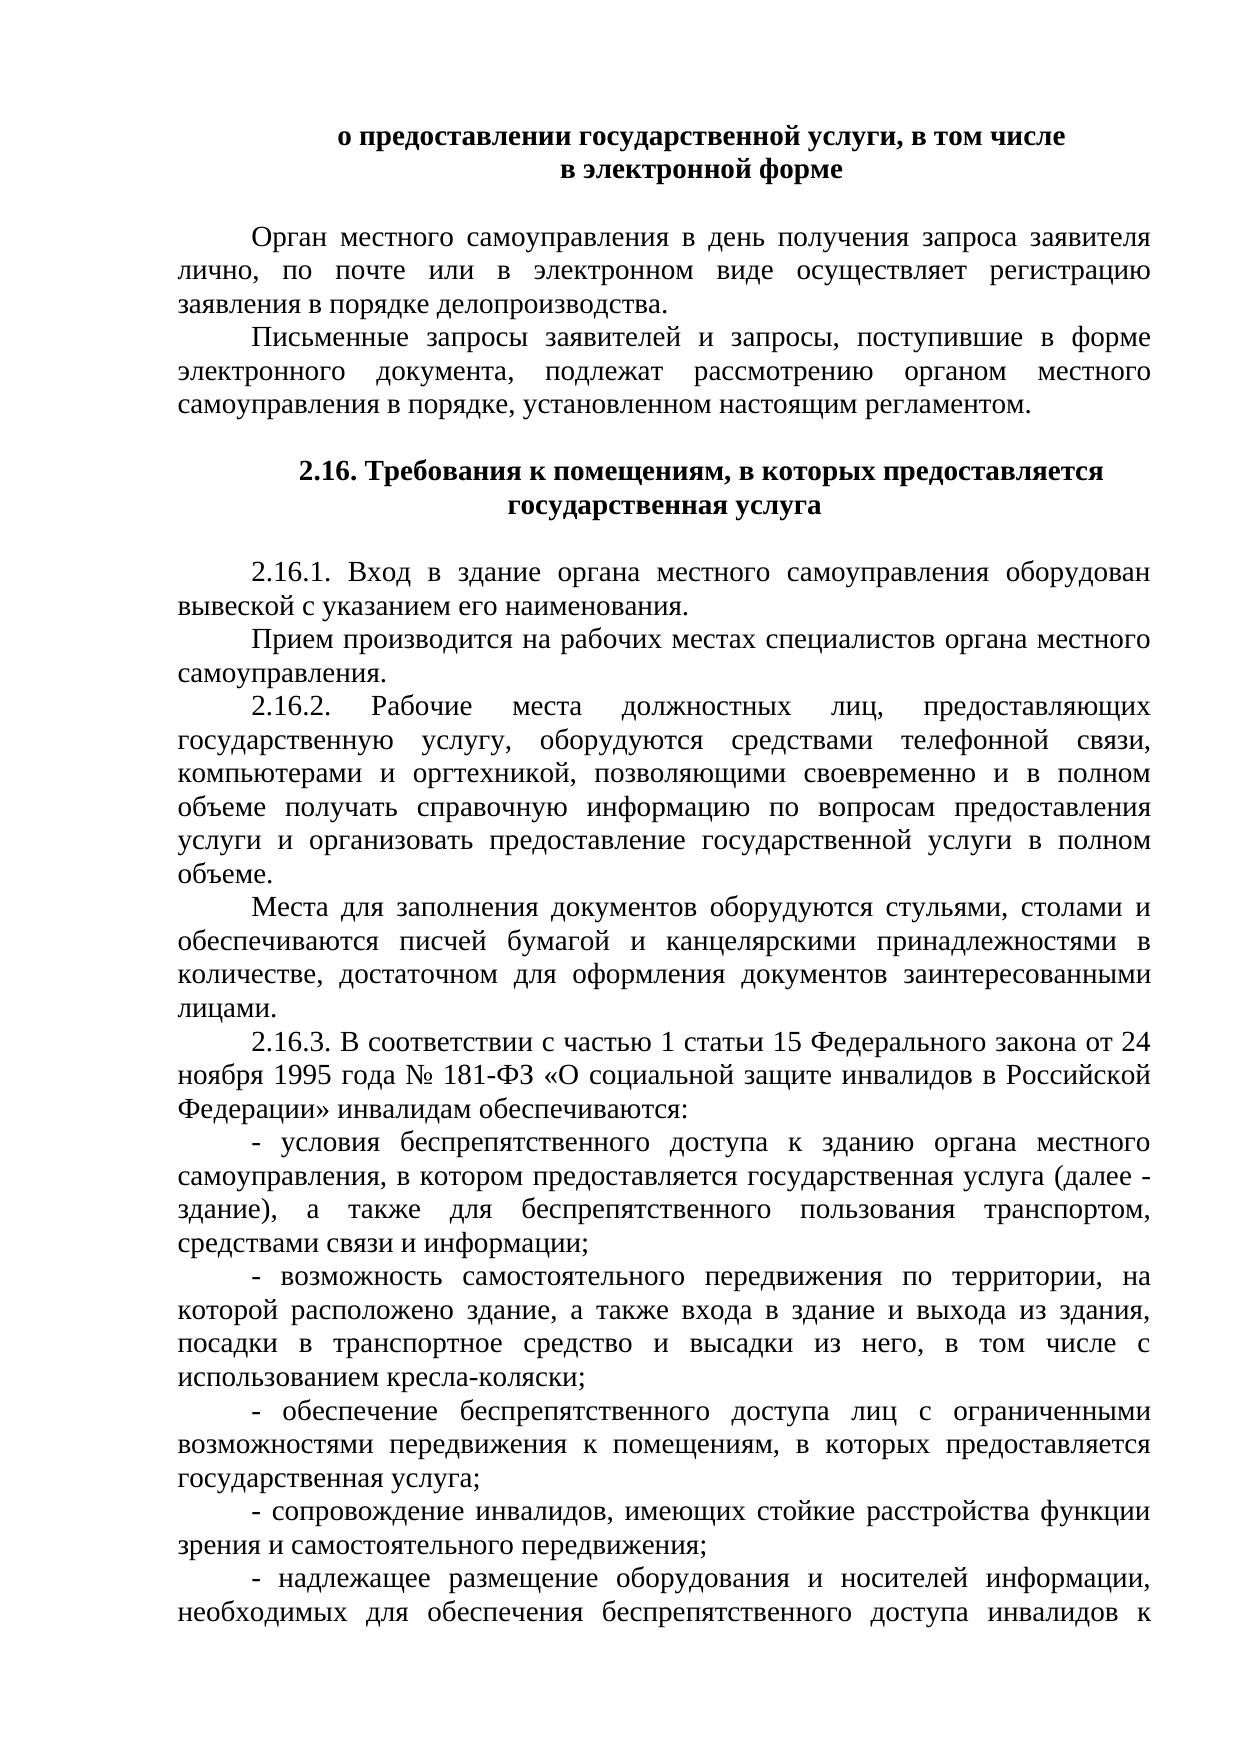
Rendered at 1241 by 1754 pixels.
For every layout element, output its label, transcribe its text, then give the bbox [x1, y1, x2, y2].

text 2.16. Требования к помещениям, в которых предоставляется государственная услуга [177, 453, 1152, 521]
text 2.16.1. Вход в здание органа местного самоуправления оборудован вывеской с указанием его наименования. [177, 554, 1152, 621]
text - обеспечение беспрепятственного доступа лиц с ограниченными возможностями передвижения к помещениям, в которых предоставляется государственная услуга; [177, 1393, 1152, 1493]
text Прием производится на рабочих местах специалистов органа местного самоуправления. [177, 621, 1152, 688]
text Письменные запросы заявителей и запросы, поступившие в форме электронного документа, подлежат рассмотрению органом местного самоуправления в порядке, установленном настоящим регламентом. [177, 319, 1152, 420]
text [177, 1560, 1152, 1627]
text 2.16.2. Рабочие места должностных лиц, предоставляющих государственную услугу, оборудуются средствами телефонной связи, компьютерами и оргтехникой, позволяющими своевременно и в полном объеме получать справочную информацию по вопросам предоставления услуги и организовать предоставление государственной услуги в полном объеме. [177, 688, 1152, 889]
text Места для заполнения документов оборудуются стульями, столами и обеспечиваются писчей бумагой и канцелярскими принадлежностями в количестве, достаточном для оформления документов заинтересованными лицами. [177, 889, 1152, 1024]
text Орган местного самоуправления в день получения запроса заявителя лично, по почте или в электронном виде осуществляет регистрацию заявления в порядке делопроизводства. [177, 219, 1152, 319]
text - сопровождение инвалидов, имеющих стойкие расстройства функции зрения и самостоятельного передвижения; [177, 1493, 1152, 1560]
text в электронной форме [177, 152, 1152, 185]
text 2.16.3. В соответствии с частью 1 статьи 15 Федерального закона от 24 ноября 1995 года № 181-ФЗ «О социальной защите инвалидов в Российской Федерации» инвалидам обеспечиваются: [177, 1024, 1152, 1124]
text о предоставлении государственной услуги, в том числе [177, 118, 1152, 152]
text - условия беспрепятственного доступа к зданию органа местного самоуправления, в котором предоставляется государственная услуга (далее - здание), а также для беспрепятственного пользования транспортом, средствами связи и информации; [177, 1124, 1152, 1258]
text - возможность самостоятельного передвижения по территории, на которой расположено здание, а также входа в здание и выхода из здания, посадки в транспортное средство и высадки из него, в том числе с использованием кресла-коляски; [177, 1258, 1152, 1393]
